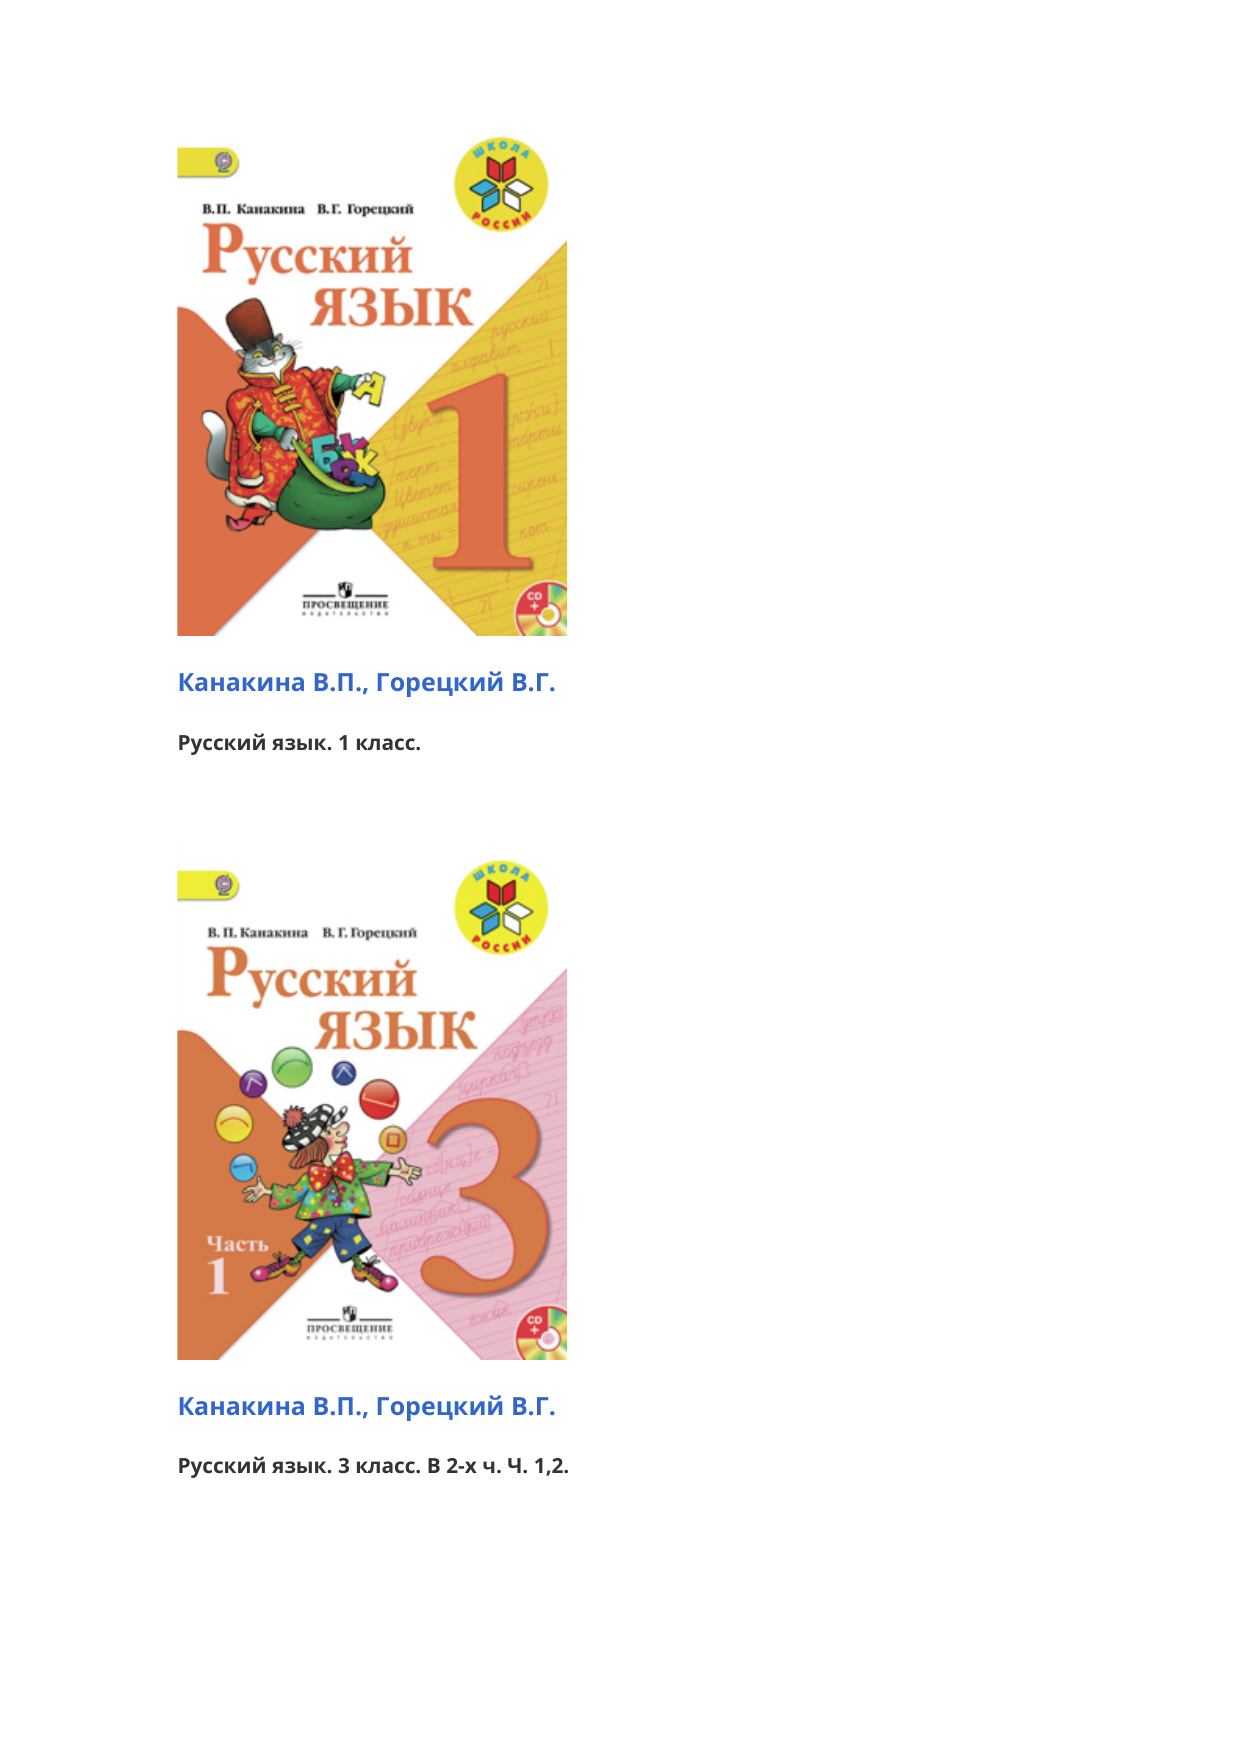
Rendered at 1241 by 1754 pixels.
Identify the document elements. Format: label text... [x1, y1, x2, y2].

text Русский язык. 1 класс. [177, 728, 1152, 756]
picture [177, 841, 568, 1360]
picture [177, 118, 568, 636]
text Канакина В.П., Горецкий В.Г. [177, 665, 1152, 699]
text Русский язык. 3 класс. В 2-х ч. Ч. 1,2. [177, 1452, 1152, 1480]
text Канакина В.П., Горецкий В.Г. [177, 1388, 1152, 1422]
